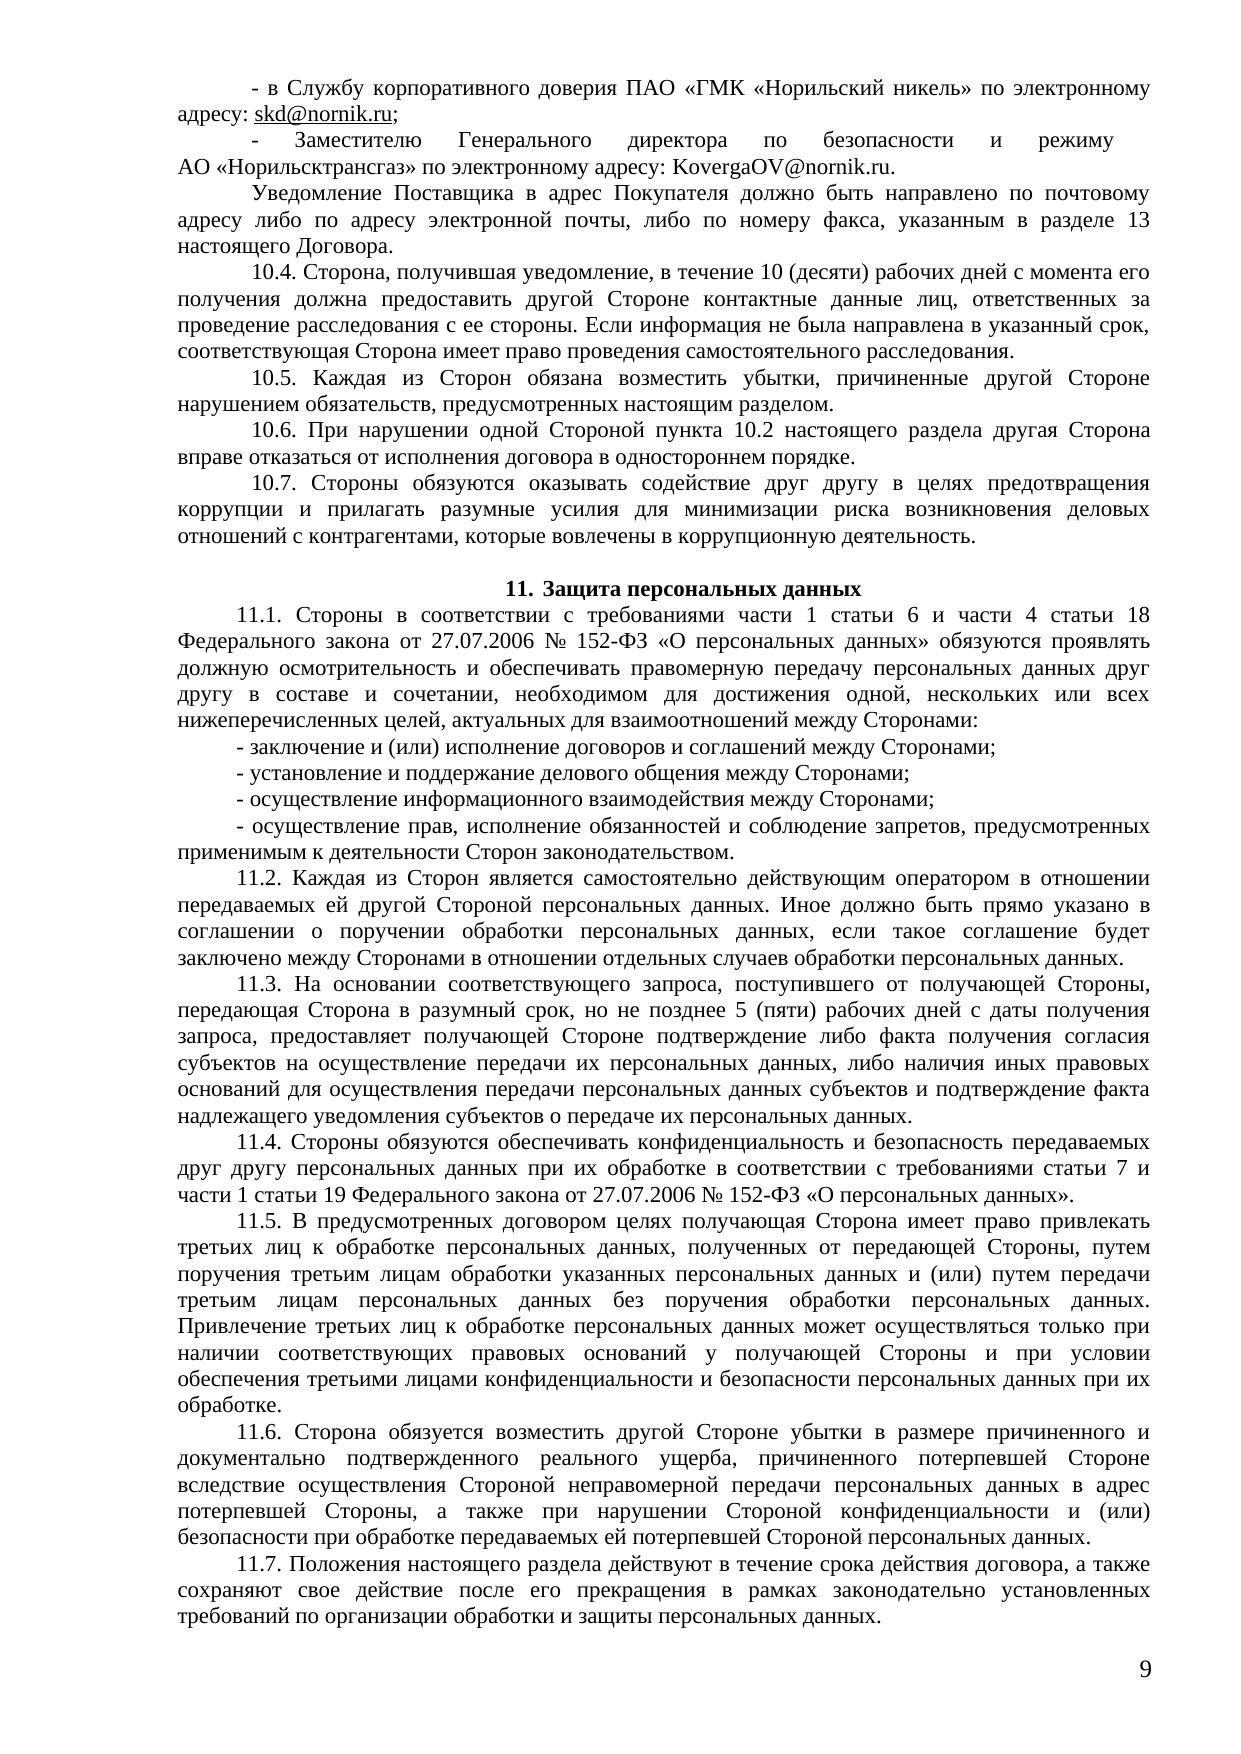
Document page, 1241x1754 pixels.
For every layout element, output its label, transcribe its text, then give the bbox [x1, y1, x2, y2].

list 11.2. Каждая из Сторон является самостоятельно действующим оператором в отношении передаваемых ей другой Стороной персональных данных. Иное должно быть прямо указано в соглашении о поручении обработки персональных данных, если такое соглашение будет заключено между Сторонами в отношении отдельных случаев обработки персональных данных. [177, 864, 1152, 970]
text 10.4. Сторона, получившая уведомление, в течение 10 (десяти) рабочих дней с момента его получения должна предоставить другой Стороне контактные данные лиц, ответственных за проведение расследования с ее стороны. Если информация не была направлена в указанный срок, соответствующая Сторона имеет право проведения самостоятельного расследования. [177, 258, 1152, 364]
subtitle Защита персональных данных [215, 574, 1152, 601]
text 10.6. При нарушении одной Стороной пункта 10.2 настоящего раздела другая Сторона вправе отказаться от исполнения договора в одностороннем порядке. [177, 416, 1152, 469]
text 10.7. Стороны обязуются оказывать содействие друг другу в целях предотвращения коррупции и прилагать разумные усилия для минимизации риска возникновения деловых отношений с контрагентами, которые вовлечены в коррупционную деятельность. [177, 469, 1152, 548]
list - осуществление прав, исполнение обязанностей и соблюдение запретов, предусмотренных применимым к деятельности Сторон законодательством. [177, 812, 1152, 864]
list - осуществление информационного взаимодействия между Сторонами; [177, 785, 1152, 812]
list 11.3. На основании соответствующего запроса, поступившего от получающей Стороны, передающая Сторона в разумный срок, но не позднее 5 (пяти) рабочих дней с даты получения запроса, предоставляет получающей Стороне подтверждение либо факта получения согласия субъектов на осуществление передачи их персональных данных, либо наличия иных правовых оснований для осуществления передачи персональных данных субъектов и подтверждение факта надлежащего уведомления субъектов о передаче их персональных данных. [177, 970, 1152, 1128]
list 11.6. Сторона обязуется возместить другой Стороне убытки в размере причиненного и документально подтвержденного реального ущерба, причиненного потерпевшей Стороне вследствие осуществления Стороной неправомерной передачи персональных данных в адрес потерпевшей Стороны, а также при нарушении Стороной конфиденциальности и (или) безопасности при обработке передаваемых ей потерпевшей Стороной персональных данных. [177, 1418, 1152, 1550]
list 11.1. Стороны в соответствии с требованиями части 1 статьи 6 и части 4 статьи 18 Федерального закона от 27.07.2006 № 152-ФЗ «О персональных данных» обязуются проявлять должную осмотрительность и обеспечивать правомерную передачу персональных данных друг другу в составе и сочетании, необходимом для достижения одной, нескольких или всех нижеперечисленных целей, актуальных для взаимоотношений между Сторонами: [177, 601, 1152, 733]
text 10.5. Каждая из Сторон обязана возместить убытки, причиненные другой Стороне нарушением обязательств, предусмотренных настоящим разделом. [177, 364, 1152, 416]
list - заключение и (или) исполнение договоров и соглашений между Сторонами; [177, 733, 1152, 759]
text Уведомление Поставщика в адрес Покупателя должно быть направлено по почтовому адресу либо по адресу электронной почты, либо по номеру факса, указанным в разделе 13 настоящего Договора. [177, 179, 1152, 258]
list 11.7. Положения настоящего раздела действуют в течение срока действия договора, а также сохраняют свое действие после его прекращения в рамках законодательно установленных требований по организации обработки и защиты персональных данных. [177, 1550, 1152, 1629]
text - в Службу корпоративного доверия ПАО «ГМК «Норильский никель» по электронному адресу: skd@nornik.ru; [177, 74, 1152, 127]
list 11.5. В предусмотренных договором целях получающая Сторона имеет право привлекать третьих лиц к обработке персональных данных, полученных от передающей Стороны, путем поручения третьим лицам обработки указанных персональных данных и (или) путем передачи третьим лицам персональных данных без поручения обработки персональных данных. Привлечение третьих лиц к обработке персональных данных может осуществляться только при наличии соответствующих правовых оснований у получающей Стороны и при условии обеспечения третьими лицами конфиденциальности и безопасности персональных данных при их обработке. [177, 1207, 1152, 1418]
text - Заместителю Генерального директора по безопасности и режиму АО «Норильсктрансгаз» по электронному адресу: KovergaOV@nornik.ru. [177, 127, 1152, 179]
list - установление и поддержание делового общения между Сторонами; [177, 759, 1152, 785]
list 11.4. Стороны обязуются обеспечивать конфиденциальность и безопасность передаваемых друг другу персональных данных при их обработке в соответствии с требованиями статьи 7 и части 1 статьи 19 Федерального закона от 27.07.2006 № 152-ФЗ «О персональных данных». [177, 1128, 1152, 1207]
